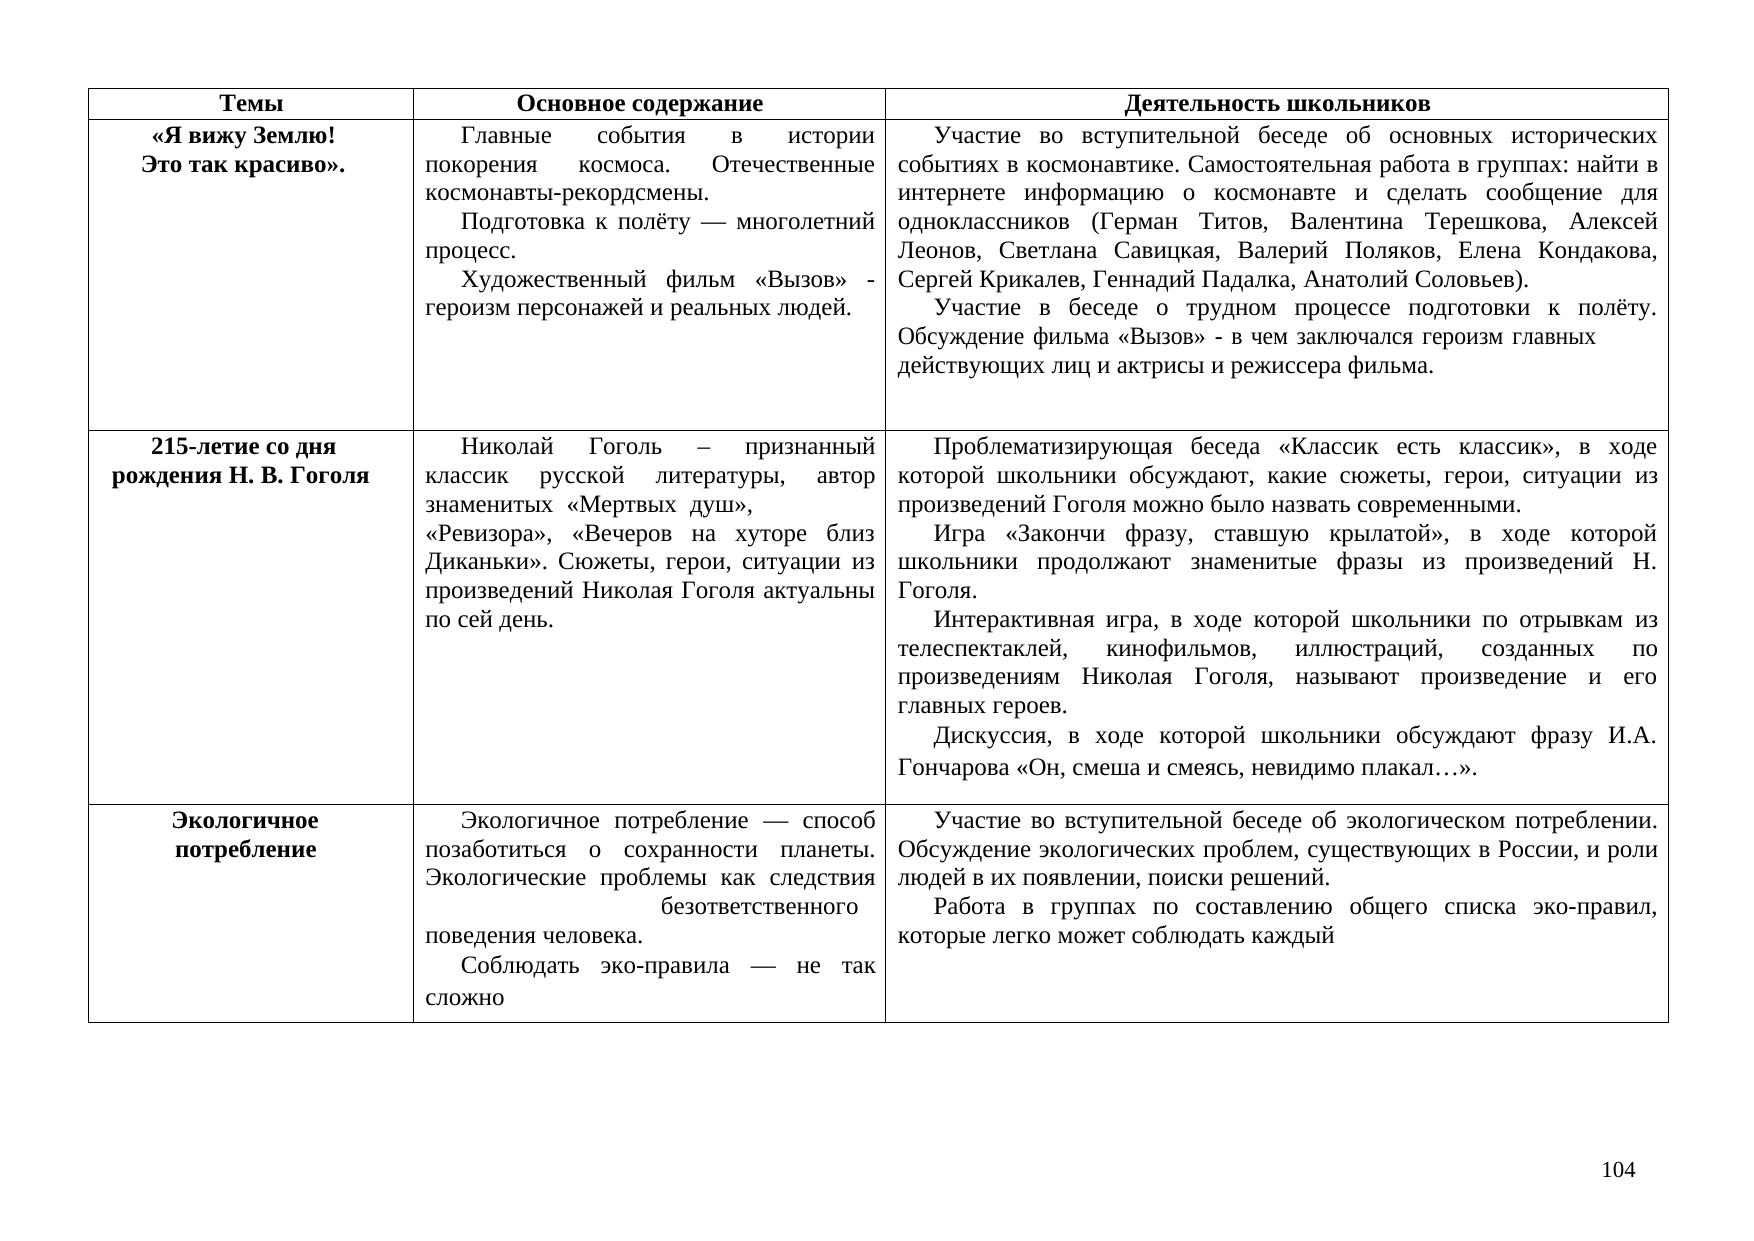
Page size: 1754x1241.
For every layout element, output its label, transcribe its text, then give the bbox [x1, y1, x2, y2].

table_cell Проблематизирующая беседа «Классик есть классик», в ходе которой школьники обсуждают, какие сюжеты, герои, ситуации из произведений Гоголя можно было назвать современными. Игра «Закончи фразу, ставшую крылатой», в ходе которой школьники продолжают знаменитые фразы из произведений Н. Гоголя. Интерактивная игра, в ходе которой школьники по отрывкам из телеспектаклей, кинофильмов, иллюстраций, созданных по произведениям Николая Гоголя, называют произведение и его главных героев. Дискуссия, в ходе которой школьники обсуждают фразу И.А. Гончарова «Он, смеша и смеясь, невидимо плакал…». [886, 431, 1668, 804]
table_cell Главные события в истории покорения космоса. Отечественные космонавты-рекордсмены. Подготовка к полёту — многолетний процесс. Художественный фильм «Вызов» - героизм персонажей и реальных людей. [414, 120, 885, 430]
table_cell Участие во вступительной беседе об основных исторических событиях в космонавтике. Самостоятельная работа в группах: найти в интернете информацию о космонавте и сделать сообщение для одноклассников (Герман Титов, Валентина Терешкова, Алексей Леонов, Светлана Савицкая, Валерий Поляков, Елена Кондакова, Сергей Крикалев, Геннадий Падалка, Анатолий Соловьев). Участие в беседе о трудном процессе подготовки к полёту. Обсуждение фильма «Вызов» - в чем заключался героизм главных действующих лиц и актрисы и режиссера фильма. [886, 120, 1668, 430]
table_cell Экологичное потребление [89, 805, 413, 1022]
table_cell «Я вижу Землю! Это так красиво». [89, 120, 413, 430]
table_cell Участие во вступительной беседе об экологическом потреблении. Обсуждение экологических проблем, существующих в России, и роли людей в их появлении, поиски решений. Работа в группах по составлению общего списка эко-правил, которые легко может соблюдать каждый [886, 805, 1668, 1022]
table_cell 215-летие со дня рождения Н. В. Гоголя [89, 431, 413, 804]
table_header Основное содержание [414, 89, 885, 119]
table_header Деятельность школьников [886, 89, 1668, 119]
table_cell Николай Гоголь – признанный классик русской литературы, автор знаменитых «Мертвых душ», «Ревизора», «Вечеров на хуторе близ Диканьки». Сюжеты, герои, ситуации из произведений Николая Гоголя актуальны по сей день. [414, 431, 885, 804]
table_header Темы [89, 89, 413, 119]
table_cell Экологичное потребление — способ позаботиться о сохранности планеты. Экологические проблемы как следствия безответственного поведения человека. Соблюдать эко-правила — не так сложно [414, 805, 885, 1022]
